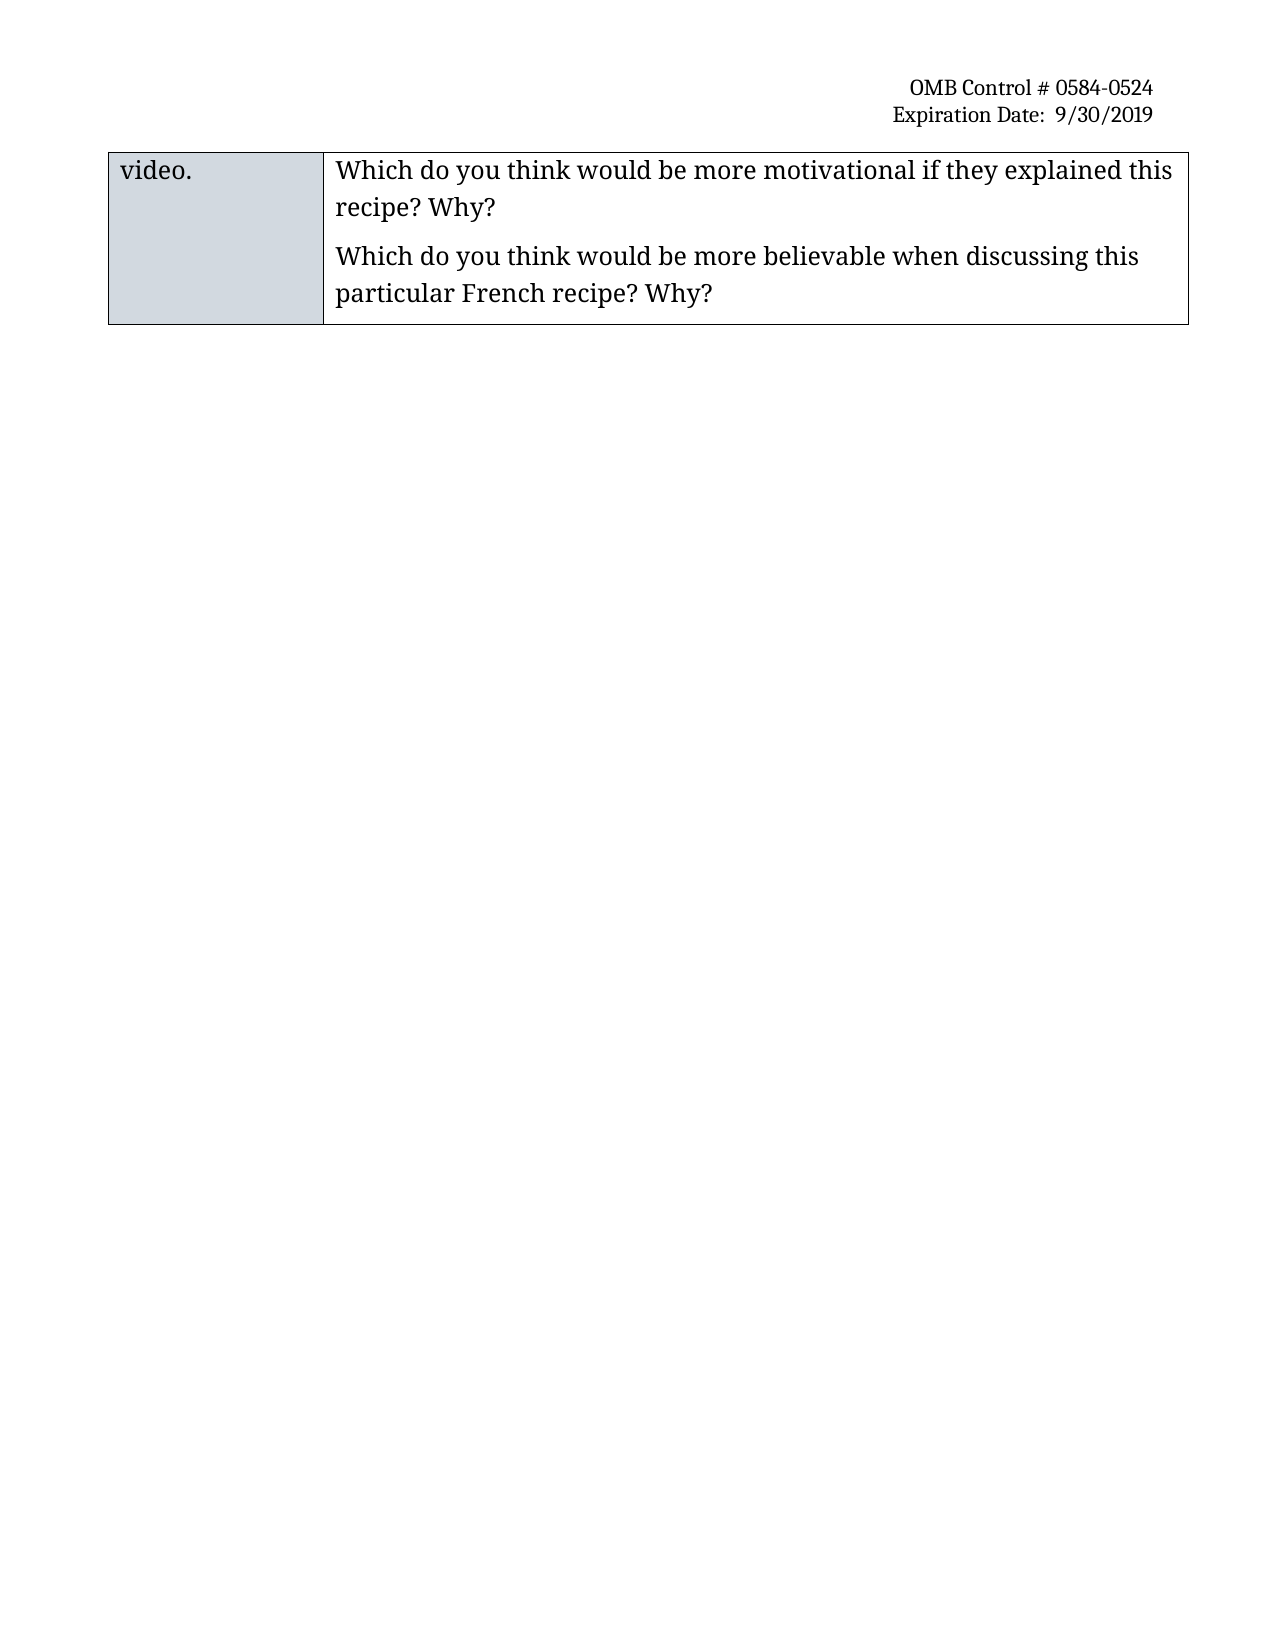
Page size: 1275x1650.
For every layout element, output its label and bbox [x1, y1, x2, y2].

table_cell [109, 153, 323, 324]
table_cell [324, 153, 1188, 324]
